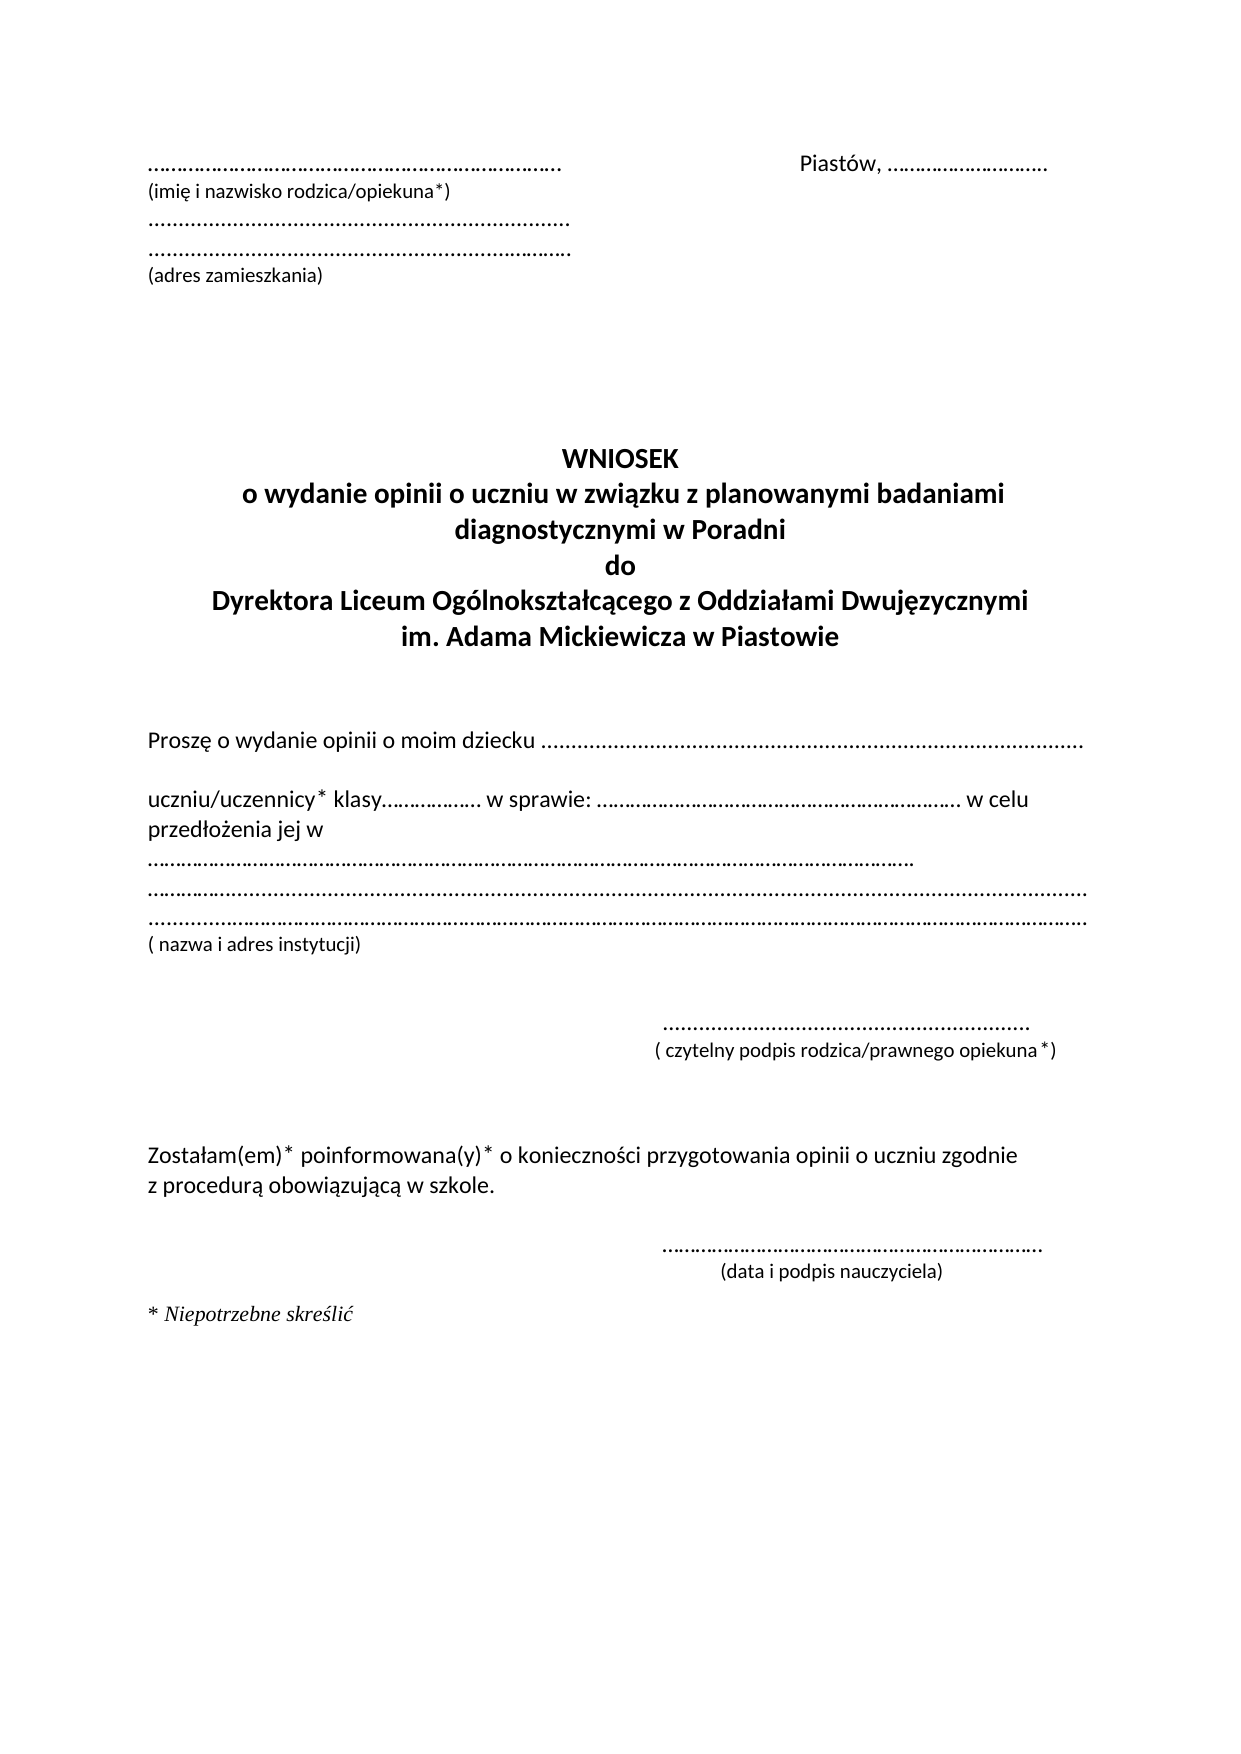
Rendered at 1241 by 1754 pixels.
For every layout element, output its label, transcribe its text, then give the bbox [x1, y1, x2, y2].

text do [148, 547, 1093, 582]
text Dyrektora Liceum Ogólnokształcącego z Oddziałami Dwujęzycznymi im. Adama Mickiewicza w Piastowie [148, 582, 1093, 654]
text o wydanie opinii o uczniu w związku z planowanymi badaniami diagnostycznymi w Poradni [148, 476, 1093, 547]
text WNIOSEK [148, 440, 1093, 476]
text ............................................................……….. [148, 233, 1093, 262]
text (imię i nazwisko rodzica/opiekuna*) [148, 178, 1093, 203]
text (data i podpis nauczyciela) [148, 1258, 1093, 1283]
text * Niepotrzebne skreślić [148, 1301, 1093, 1327]
text Proszę o wydanie opinii o moim dziecku .......................................................................................... [148, 725, 1093, 754]
text ( nazwa i adres instytucji) [148, 931, 1093, 957]
text (adres zamieszkania) [148, 262, 1093, 287]
text ( czytelny podpis rodzica/prawnego opiekuna*) [148, 1037, 1093, 1063]
text …………………………………………………………… [148, 1229, 1093, 1258]
text uczniu/uczennicy* klasy……………… w sprawie: ………………………………………………………… w celu przedłożenia jej w …………………………………………………………………………………………………………………………. ……………............................................................................................................................................................……………………………………………………………………………………………………………………………………….. [148, 783, 1093, 931]
text Zostałam(em)* poinformowana(y)* o konieczności przygotowania opinii o uczniu zgodnie z procedurą obowiązującą w szkole. [148, 1139, 1093, 1199]
text ...................................................................... [148, 203, 1093, 233]
text ……………………………………………………………… Piastów, ……………………….. [148, 148, 1093, 178]
text ............................................................. [148, 1007, 1093, 1037]
